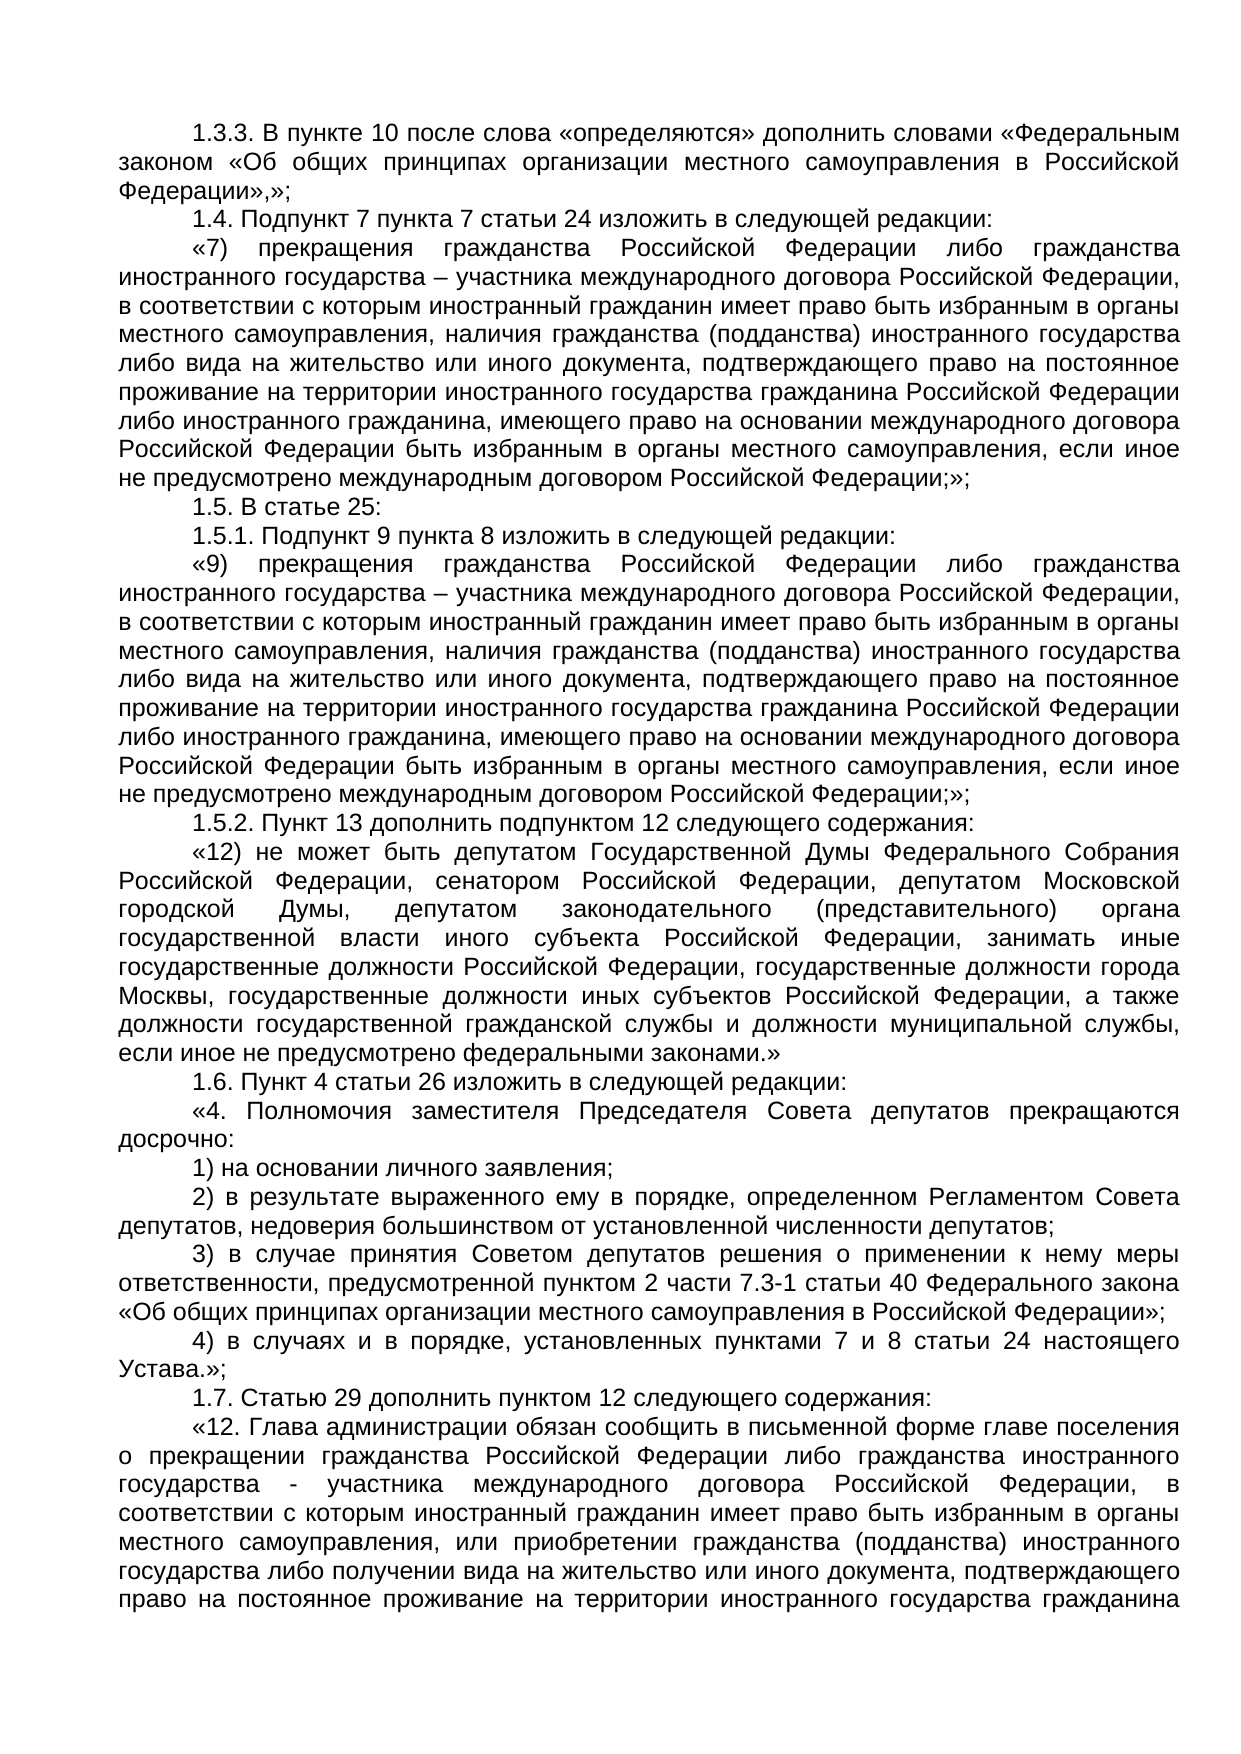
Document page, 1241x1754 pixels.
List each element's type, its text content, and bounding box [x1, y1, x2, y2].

text 4) в случаях и в порядке, установленных пунктами 7 и 8 статьи 24 настоящего Устава.»; [118, 1326, 1181, 1383]
text 1.7. Статью 29 дополнить пунктом 12 следующего содержания: [118, 1383, 1181, 1412]
text 1.3.3. В пункте 10 после слова «определяются» дополнить словами «Федеральным законом «Об общих принципах организации местного самоуправления в Российской Федерации»,»; [118, 118, 1181, 204]
text 1.5.1. Подпункт 9 пункта 8 изложить в следующей редакции: [118, 521, 1181, 549]
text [118, 1412, 1181, 1613]
text 2) в результате выраженного ему в порядке, определенном Регламентом Совета депутатов, недоверия большинством от установленной численности депутатов; [118, 1182, 1181, 1239]
text «7) прекращения гражданства Российской Федерации либо гражданства иностранного государства – участника международного договора Российской Федерации, в соответствии с которым иностранный гражданин имеет право быть избранным в органы местного самоуправления, наличия гражданства (подданства) иностранного государства либо вида на жительство или иного документа, подтверждающего право на постоянное проживание на территории иностранного государства гражданина Российской Федерации либо иностранного гражданина, имеющего право на основании международного договора Российской Федерации быть избранным в органы местного самоуправления, если иное не предусмотрено международным договором Российской Федерации;»; [118, 233, 1181, 492]
text 1.6. Пункт 4 статьи 26 изложить в следующей редакции: [118, 1067, 1181, 1096]
text 1) на основании личного заявления; [118, 1153, 1181, 1182]
text «4. Полномочия заместителя Председателя Совета депутатов прекращаются досрочно: [118, 1096, 1181, 1153]
text 1.5. В статье 25: [118, 492, 1181, 521]
text «12) не может быть депутатом Государственной Думы Федерального Собрания Российской Федерации, сенатором Российской Федерации, депутатом Московской городской Думы, депутатом законодательного (представительного) органа государственной власти иного субъекта Российской Федерации, занимать иные государственные должности Российской Федерации, государственные должности города Москвы, государственные должности иных субъектов Российской Федерации, а также должности государственной гражданской службы и должности муниципальной службы, если иное не предусмотрено федеральными законами.» [118, 837, 1181, 1067]
text 1.5.2. Пункт 13 дополнить подпунктом 12 следующего содержания: [118, 808, 1181, 837]
text 3) в случае принятия Советом депутатов решения о применении к нему меры ответственности, предусмотренной пунктом 2 части 7.3-1 статьи 40 Федерального закона «Об общих принципах организации местного самоуправления в Российской Федерации»; [118, 1239, 1181, 1326]
text «9) прекращения гражданства Российской Федерации либо гражданства иностранного государства – участника международного договора Российской Федерации, в соответствии с которым иностранный гражданин имеет право быть избранным в органы местного самоуправления, наличия гражданства (подданства) иностранного государства либо вида на жительство или иного документа, подтверждающего право на постоянное проживание на территории иностранного государства гражданина Российской Федерации либо иностранного гражданина, имеющего право на основании международного договора Российской Федерации быть избранным в органы местного самоуправления, если иное не предусмотрено международным договором Российской Федерации;»; [118, 549, 1181, 808]
text 1.4. Подпункт 7 пункта 7 статьи 24 изложить в следующей редакции: [118, 204, 1181, 233]
